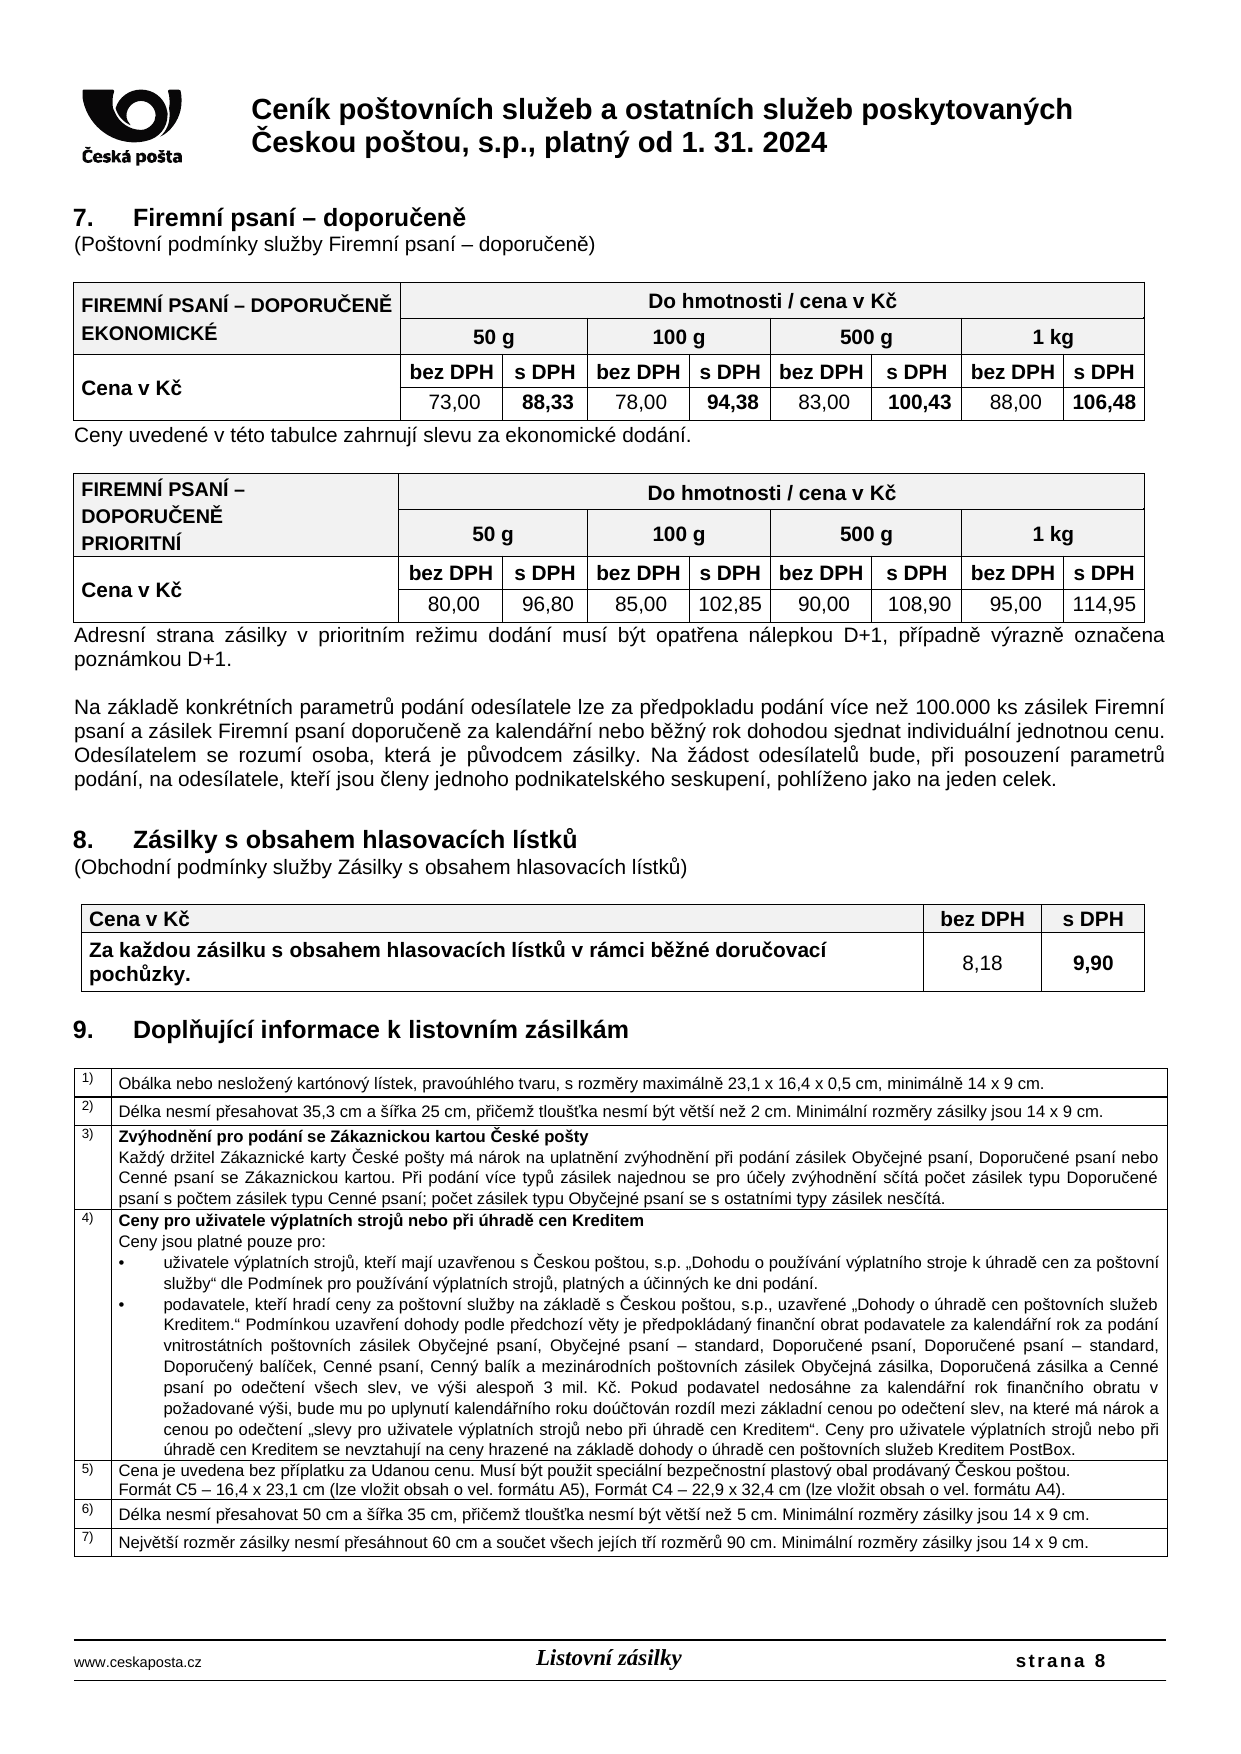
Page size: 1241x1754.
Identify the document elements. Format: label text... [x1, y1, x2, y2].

subtitle Doplňující informace k listovním zásilkám [73, 1017, 1166, 1044]
table_cell 8,18 [924, 933, 1041, 991]
table_cell 96,80 [503, 590, 587, 622]
table_cell Cena v Kč [74, 557, 398, 622]
table_cell 50 g [399, 510, 587, 556]
table_cell 7) [75, 1529, 111, 1556]
table_cell 95,00 [962, 590, 1063, 622]
table_cell 100 g [588, 510, 770, 556]
table_header FIREMNÍ PSANÍ – DOPORUČENĚ PRIORITNÍ [74, 474, 398, 556]
table_cell 4) [75, 1210, 111, 1460]
text Na základě konkrétních parametrů podání odesílatele lze za předpokladu podání více než 100.000 ks zásilek Firemní psaní a zásilek Firemní psaní doporučeně za kalendářní nebo běžný rok dohodou sjednat individuální jednotnou cenu. Odesílatelem se rozumí osoba, která je původcem zásilky. Na žádost odesílatelů bude, při posouzení parametrů podání, na odesílatele, kteří jsou členy jednoho podnikatelského seskupení, pohlíženo jako na jeden celek. [74, 695, 1166, 791]
table_cell 50 g [401, 319, 587, 354]
table_cell s DPH [1064, 355, 1144, 387]
table_cell Cena v Kč [74, 355, 400, 420]
table_cell 114,95 [1064, 590, 1144, 622]
table_header FIREMNÍ PSANÍ – DOPORUČENĚ EKONOMICKÉ [74, 283, 400, 354]
table_cell bez DPH [588, 557, 689, 589]
table_cell s DPH [872, 557, 961, 589]
table_cell Délka nesmí přesahovat 35,3 cm a šířka 25 cm, přičemž tloušťka nesmí být větší než 2 cm. Minimální rozměry zásilky jsou 14 x 9 cm. [112, 1098, 1167, 1124]
table_cell 106,48 [1064, 388, 1144, 420]
table_cell 108,90 [872, 590, 961, 622]
table_header Cena v Kč [82, 905, 923, 932]
table_cell 5) [75, 1461, 111, 1499]
table_cell Délka nesmí přesahovat 50 cm a šířka 35 cm, přičemž tloušťka nesmí být větší než 5 cm. Minimální rozměry zásilky jsou 14 x 9 cm. [112, 1500, 1167, 1527]
table_cell 1 kg [962, 319, 1144, 354]
table_cell 3) [75, 1126, 111, 1209]
table_cell 78,00 [588, 388, 689, 420]
table_header 1) [75, 1069, 111, 1096]
table_header bez DPH [924, 905, 1041, 932]
table_cell s DPH [872, 355, 961, 387]
table_cell 100,43 [872, 388, 961, 420]
text Adresní strana zásilky v prioritním režimu dodání musí být opatřena nálepkou D+1, případně výrazně označena poznámkou D+1. [74, 623, 1166, 671]
table_cell Největší rozměr zásilky nesmí přesáhnout 60 cm a součet všech jejích tří rozměrů 90 cm. Minimální rozměry zásilky jsou 14 x 9 cm. [112, 1529, 1167, 1556]
table_cell 102,85 [690, 590, 770, 622]
table_cell bez DPH [399, 557, 502, 589]
table_cell Zvýhodnění pro podání se Zákaznickou kartou České pošty Každý držitel Zákaznické karty České pošty má nárok na uplatnění zvýhodnění při podání zásilek Obyčejné psaní, Doporučené psaní nebo Cenné psaní se Zákaznickou kartou. Při podání více typů zásilek najednou se pro účely zvýhodnění sčítá počet zásilek typu Doporučené psaní s počtem zásilek typu Cenné psaní; počet zásilek typu Obyčejné psaní se s ostatními typy zásilek nesčítá. [112, 1126, 1167, 1209]
table_cell s DPH [503, 355, 587, 387]
text (Poštovní podmínky služby Firemní psaní – doporučeně) [74, 232, 1166, 257]
table_cell bez DPH [771, 355, 871, 387]
table_cell bez DPH [771, 557, 871, 589]
table_cell 94,38 [690, 388, 770, 420]
table_cell bez DPH [588, 355, 689, 387]
table_cell 85,00 [588, 590, 689, 622]
table_cell bez DPH [401, 355, 502, 387]
table_cell 500 g [771, 319, 961, 354]
subtitle Zásilky s obsahem hlasovacích lístků [73, 827, 1166, 854]
table_header Obálka nebo nesložený kartónový lístek, pravoúhlého tvaru, s rozměry maximálně 23,1 x 16,4 x 0,5 cm, minimálně 14 x 9 cm. [112, 1069, 1167, 1096]
table_cell Ceny pro uživatele výplatních strojů nebo při úhradě cen Kreditem Ceny jsou platné pouze pro: • uživatele výplatních strojů, kteří mají uzavřenou s Českou poštou, s.p. „Dohodu o používání výplatního stroje k úhradě cen za poštovní služby“ dle Podmínek pro používání výplatních strojů, platných a účinných ke dni podání. • podavatele, kteří hradí ceny za poštovní služby na základě s Českou poštou, s.p., uzavřené „Dohody o úhradě cen poštovních služeb Kreditem.“ Podmínkou uzavření dohody podle předchozí věty je předpokládaný finanční obrat podavatele za kalendářní rok za podání vnitrostátních poštovních zásilek Obyčejné psaní, Obyčejné psaní – standard, Doporučené psaní, Doporučené psaní – standard, Doporučený balíček, Cenné psaní, Cenný balík a mezinárodních poštovních zásilek Obyčejná zásilka, Doporučená zásilka a Cenné psaní po odečtení všech slev, ve výši alespoň 3 mil. Kč. Pokud podavatel nedosáhne za kalendářní rok finančního obratu v požadované výši, bude mu po uplynutí kalendářního roku doúčtován rozdíl mezi základní cenou po odečtení slev, na které má nárok a cenou po odečtení „slevy pro uživatele výplatních strojů nebo při úhradě cen Kreditem“. Ceny pro uživatele výplatních strojů nebo při úhradě cen Kreditem se nevztahují na ceny hrazené na základě dohody o úhradě cen poštovních služeb Kreditem PostBox. [112, 1210, 1167, 1460]
table_cell 90,00 [771, 590, 871, 622]
table_cell Cena je uvedena bez příplatku za Udanou cenu. Musí být použit speciální bezpečnostní plastový obal prodávaný Českou poštou. Formát C5 – 16,4 x 23,1 cm (lze vložit obsah o vel. formátu A5), Formát C4 – 22,9 x 32,4 cm (lze vložit obsah o vel. formátu A4). [112, 1461, 1167, 1499]
table_cell s DPH [690, 557, 770, 589]
table_cell s DPH [1064, 557, 1144, 589]
table_cell 1 kg [962, 510, 1144, 556]
table_cell s DPH [690, 355, 770, 387]
table_cell bez DPH [962, 557, 1063, 589]
table_header Do hmotnosti / cena v Kč [399, 474, 1144, 509]
table_cell 73,00 [401, 388, 502, 420]
table_cell 6) [75, 1500, 111, 1527]
table_cell s DPH [503, 557, 587, 589]
text (Obchodní podmínky služby Zásilky s obsahem hlasovacích lístků) [74, 854, 1166, 879]
table_cell 500 g [771, 510, 961, 556]
table_cell 88,33 [503, 388, 587, 420]
table_cell 9,90 [1042, 933, 1144, 991]
table_cell 2) [75, 1098, 111, 1124]
table_header s DPH [1042, 905, 1144, 932]
table_cell 80,00 [399, 590, 502, 622]
table_cell Za každou zásilku s obsahem hlasovacích lístků v rámci běžné doručovací pochůzky. [82, 933, 923, 991]
subtitle Firemní psaní – doporučeně [73, 204, 1166, 232]
table_header Do hmotnosti / cena v Kč [401, 283, 1144, 318]
table_cell bez DPH [962, 355, 1063, 387]
text Ceny uvedené v této tabulce zahrnují slevu za ekonomické dodání. [74, 421, 1166, 448]
table_cell 88,00 [962, 388, 1063, 420]
table_cell 83,00 [771, 388, 871, 420]
table_cell 100 g [588, 319, 770, 354]
